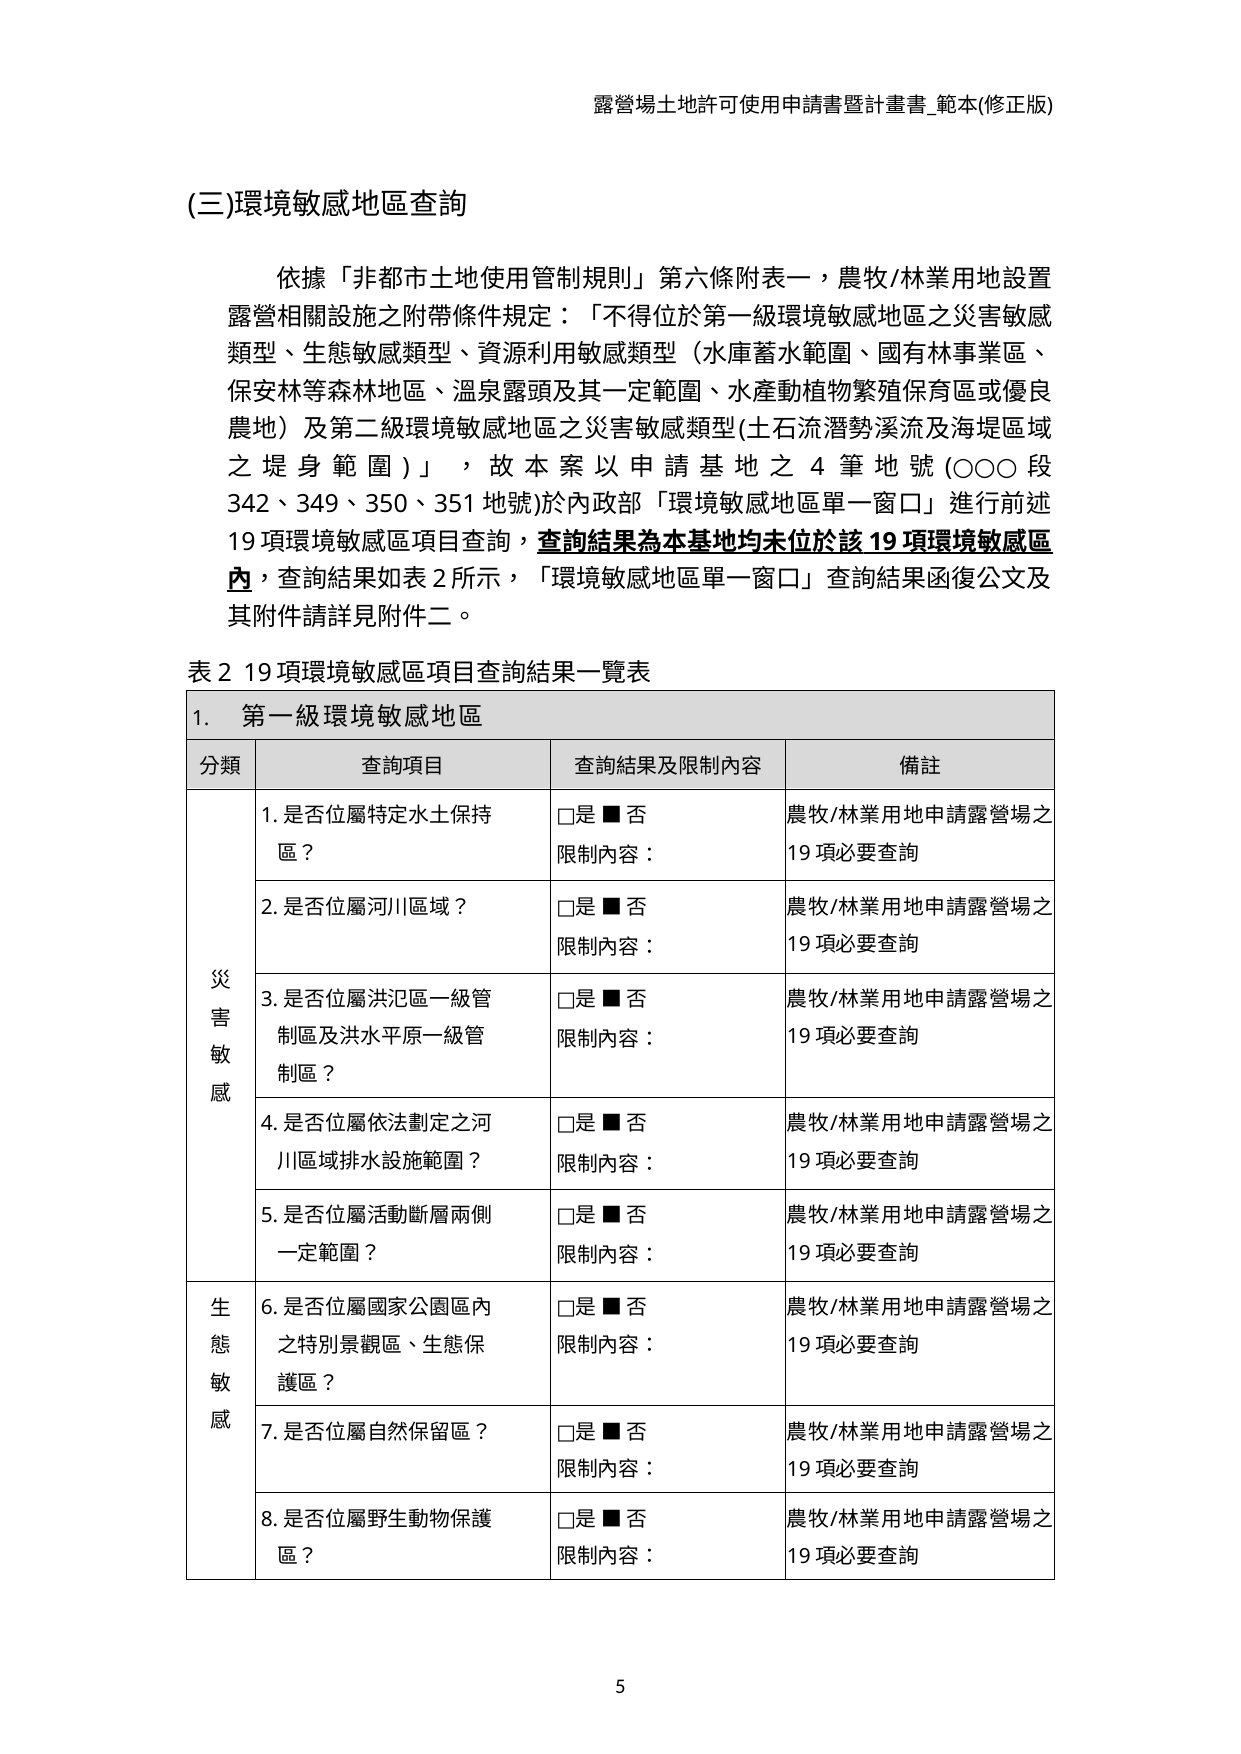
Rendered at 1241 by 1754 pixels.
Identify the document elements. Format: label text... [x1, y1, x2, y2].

table_cell 分類 [187, 740, 255, 788]
table_cell 7. 是否位屬自然保留區？ [256, 1406, 550, 1492]
table_cell 查詢結果及限制內容 [551, 740, 785, 788]
table_cell 農牧/林業用地申請露營場之19項必要查詢 [786, 1493, 1054, 1579]
table_cell 3. 是否位屬洪氾區一級管 制區及洪水平原一級管 制區？ [256, 974, 550, 1097]
table_cell 2. 是否位屬河川區域？ [256, 881, 550, 972]
table_cell 農牧/林業用地申請露營場之19項必要查詢 [786, 881, 1054, 972]
table_cell 農牧/林業用地申請露營場之19項必要查詢 [786, 1190, 1054, 1281]
table_cell 查詢項目 [256, 740, 550, 788]
table_cell 農牧/林業用地申請露營場之19項必要查詢 [786, 1098, 1054, 1189]
table_cell 1. 是否位屬特定水土保持 區？ [256, 790, 550, 880]
table_cell 4. 是否位屬依法劃定之河 川區域排水設施範圍？ [256, 1098, 550, 1189]
table_cell □是 ■ 否 限制內容： [551, 1406, 785, 1492]
text 表2 19項環境敏感區項目查詢結果一覽表 [187, 652, 1053, 689]
table_cell 8. 是否位屬野生動物保護 區？ [256, 1493, 550, 1579]
table_cell 生 態 敏 感 [187, 1282, 255, 1579]
table_cell 6. 是否位屬國家公園區內 之特別景觀區、生態保 護區？ [256, 1282, 550, 1405]
table_cell 農牧/林業用地申請露營場之19項必要查詢 [786, 790, 1054, 880]
table_cell □是 ■ 否 限制內容： [551, 1190, 785, 1281]
table_cell □是 ■ 否 限制內容： [551, 1282, 785, 1405]
table_cell 5. 是否位屬活動斷層兩側 一定範圍？ [256, 1190, 550, 1281]
table_header 第一級環境敏感地區 [187, 691, 1054, 739]
table_cell □是 ■ 否 限制內容： [551, 881, 785, 972]
table_cell 農牧/林業用地申請露營場之19項必要查詢 [786, 974, 1054, 1097]
table_cell 備註 [786, 740, 1054, 788]
text (三)環境敏感地區查詢 [187, 164, 1053, 239]
table_cell □是 ■ 否 限制內容： [551, 974, 785, 1097]
table_cell □是 ■ 否 限制內容： [551, 1098, 785, 1189]
table_cell 農牧/林業用地申請露營場之19項必要查詢 [786, 1406, 1054, 1492]
table_cell □是 ■ 否 限制內容： [551, 1493, 785, 1579]
table_cell 災 害 敏 感 [187, 790, 255, 1281]
text 依據「非都市土地使用管制規則」第六條附表一，農牧/林業用地設置露營相關設施之附帶條件規定：「不得位於第一級環境敏感地區之災害敏感類型、生態敏感類型、資源利用敏感類型（水庫蓄水範圍、國有林事業區、保安林等森林地區、溫泉露頭及其一定範圍、水產動植物繁殖保育區或優良農地）及第二級環境敏感地區之災害敏感類型(土石流潛勢溪流及海堤區域之堤身範圍)」，故本案以申請基地之4筆地號(○○○段342、349、350、351地號)於內政部「環境敏感地區單一窗口」進行前述19項環境敏感區項目查詢，查詢結果為本基地均未位於該19項環境敏感區內，查詢結果如表2所示，「環境敏感地區單一窗口」查詢結果函復公文及其附件請詳見附件二。 [227, 258, 1053, 633]
table_cell □是 ■ 否 限制內容： [551, 790, 785, 880]
table_cell 農牧/林業用地申請露營場之19項必要查詢 [786, 1282, 1054, 1405]
